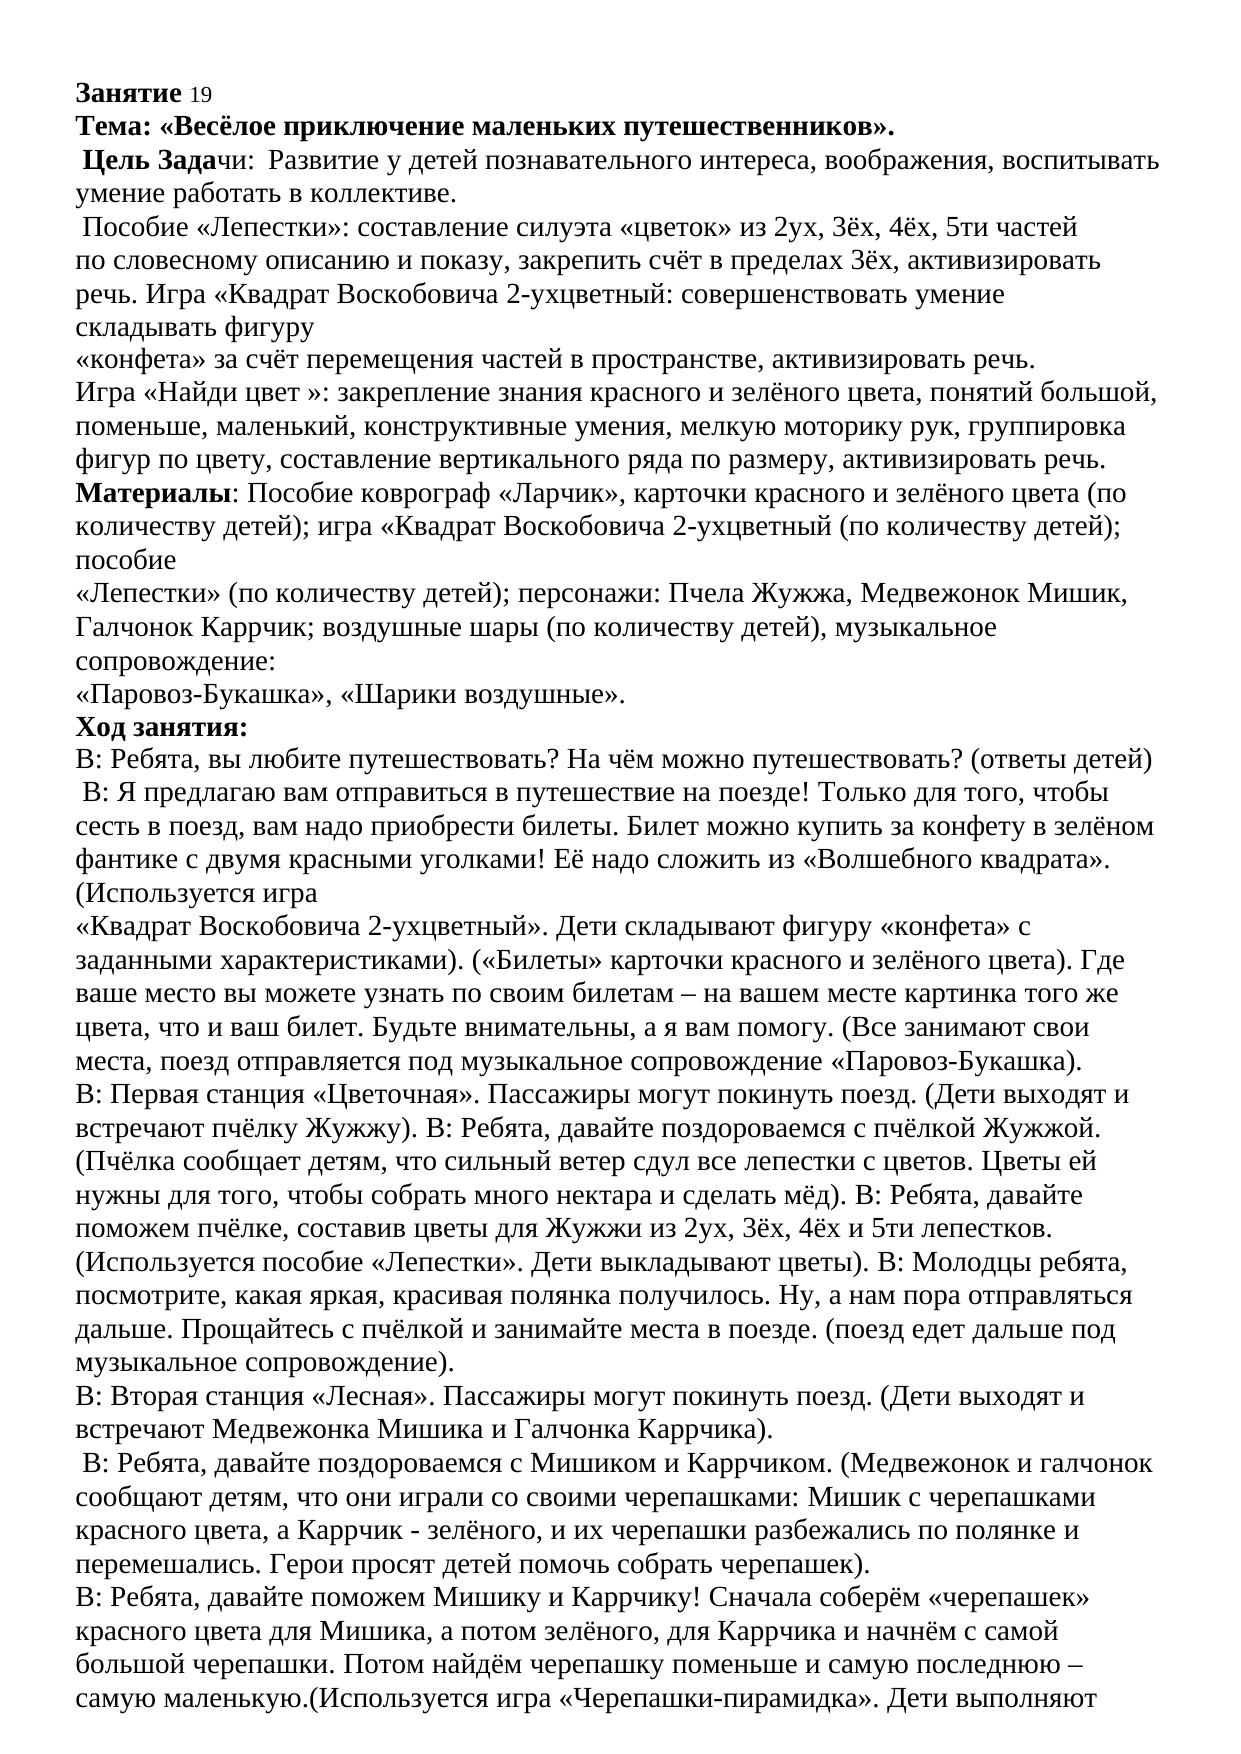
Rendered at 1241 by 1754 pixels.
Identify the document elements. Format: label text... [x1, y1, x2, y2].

text В: Я предлагаю вам отправиться в путешествие на поезде! Только для того, чтобы сесть в поезд, вам надо приобрести билеты. Билет можно купить за конфету в зелёном фантике с двумя красными уголками! Её надо сложить из «Волшебного квадрата».(Используется игра [75, 774, 1165, 908]
subtitle Ход занятия: [75, 710, 1213, 743]
text «конфета» за счёт перемещения частей в пространстве, активизировать речь. [75, 343, 1213, 374]
text В: Первая станция «Цветочная». Пассажиры могут покинуть поезд. (Дети выходят и встречают пчёлку Жужжу). В: Ребята, давайте поздороваемся с пчёлкой Жужжой. (Пчёлка сообщает детям, что сильный ветер сдул все лепестки с цветов. Цветы ей нужны для того, чтобы собрать много нектара и сделать мёд). В: Ребята, давайте поможем пчёлке, составив цветы для Жужжи из 2ух, 3ёх, 4ёх и 5ти лепестков. (Используется пособие «Лепестки». Дети выкладывают цветы). В: Молодцы ребята, посмотрите, какая яркая, красивая полянка получилось. Ну, а нам пора отправляться дальше. Прощайтесь с пчёлкой и занимайте места в поезде. (поезд едет дальше под музыкальное сопровождение). [75, 1076, 1158, 1378]
text В: Ребята, вы любите путешествовать? На чём можно путешествовать? (ответы детей) [75, 743, 1213, 774]
text «Лепестки» (по количеству детей); персонажи: Пчела Жужжа, Медвежонок Мишик, Галчонок Каррчик; воздушные шары (по количеству детей), музыкальное сопровождение: [75, 576, 1159, 676]
text Материалы: Пособие коврограф «Ларчик», карточки красного и зелёного цвета (по количеству детей); игра «Квадрат Воскобовича 2-ухцветный (по количеству детей); пособие [75, 475, 1165, 576]
subtitle Тема: «Весёлое приключение маленьких путешественников». [75, 108, 1213, 142]
text В: Ребята, давайте поздороваемся с Мишиком и Каррчиком. (Медвежонок и галчонок сообщают детям, что они играли со своими черепашками: Мишик с черепашками красного цвета, а Каррчик - зелёного, и их черепашки разбежались по полянке и перемешались. Герои просят детей помочь собрать черепашек). [75, 1445, 1165, 1579]
text В: Вторая станция «Лесная». Пассажиры могут покинуть поезд. (Дети выходят и встречают Медвежонка Мишика и Галчонка Каррчика). [75, 1378, 1165, 1445]
text «Квадрат Воскобовича 2-ухцветный». Дети складывают фигуру «конфета» с заданными характеристиками). («Билеты» карточки красного и зелёного цвета). Где ваше место вы можете узнать по своим билетам – на вашем месте картинка того же цвета, что и ваш билет. Будьте внимательны, а я вам помогу. (Все занимают свои места, поезд отправляется под музыкальное сопровождение «Паровоз-Букашка). [75, 908, 1165, 1076]
text «Паровоз-Букашка», «Шарики воздушные». [75, 676, 1213, 710]
text Пособие «Лепестки»: составление силуэта «цветок» из 2ух, 3ёх, 4ёх, 5ти частей по словесному описанию и показу, закрепить счёт в пределах 3ёх, активизировать речь. Игра «Квадрат Воскобовича 2-ухцветный: совершенствовать умение складывать фигуру [75, 209, 1111, 343]
text Цель Задачи: Развитие у детей познавательного интереса, воображения, воспитывать умение работать в коллективе. [75, 142, 1165, 209]
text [75, 1579, 1154, 1713]
text Игра «Найди цвет »: закрепление знания красного и зелёного цвета, понятий большой, поменьше, маленький, конструктивные умения, мелкую моторику рук, группировка фигур по цвету, составление вертикального ряда по размеру, активизировать речь. [75, 374, 1165, 475]
